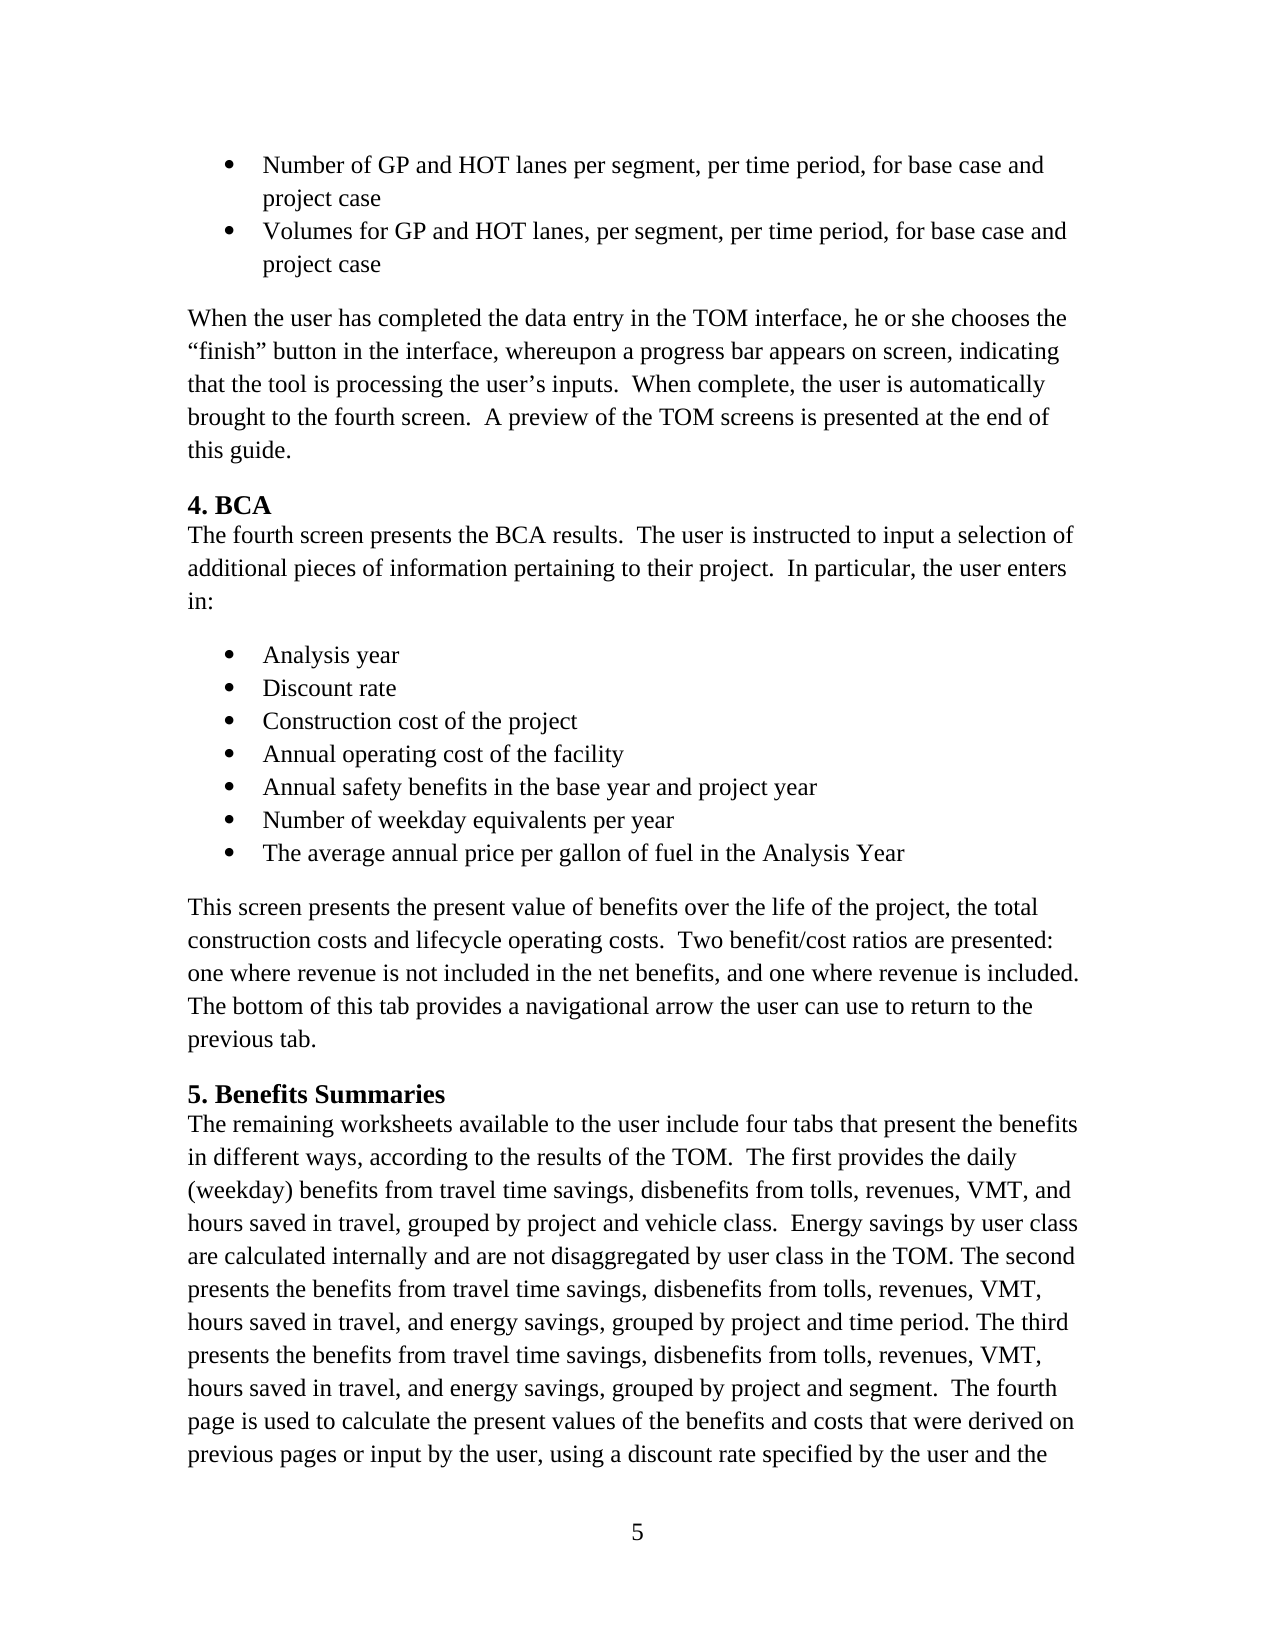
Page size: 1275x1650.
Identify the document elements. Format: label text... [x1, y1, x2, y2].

list Number of weekday equivalents per year [225, 805, 1087, 834]
list Analysis year [225, 640, 1087, 669]
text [187, 1109, 1087, 1468]
list Annual operating cost of the facility [225, 739, 1087, 768]
text This screen presents the present value of benefits over the life of the project, the total construction costs and lifecycle operating costs. Two benefit/cost ratios are presented: one where revenue is not included in the net benefits, and one where revenue is included. The bottom of this tab provides a navigational arrow the user can use to return to the previous tab. [187, 892, 1087, 1053]
text When the user has completed the data entry in the TOM interface, he or she chooses the “finish” button in the interface, whereupon a progress bar appears on screen, indicating that the tool is processing the user’s inputs. When complete, the user is automatically brought to the fourth screen. A preview of the TOM screens is presented at the end of this guide. [187, 303, 1087, 464]
text The fourth screen presents the BCA results. The user is instructed to input a selection of additional pieces of information pertaining to their project. In particular, the user enters in: [187, 520, 1087, 615]
list The average annual price per gallon of fuel in the Analysis Year [225, 838, 1087, 867]
list Annual safety benefits in the base year and project year [225, 772, 1087, 801]
list Construction cost of the project [225, 706, 1087, 735]
subtitle 5. Benefits Summaries [187, 1078, 1087, 1109]
list Discount rate [225, 673, 1087, 702]
list Number of GP and HOT lanes per segment, per time period, for base case and project case [225, 150, 1087, 212]
subtitle 4. BCA [187, 489, 1087, 520]
list Volumes for GP and HOT lanes, per segment, per time period, for base case and project case [225, 216, 1087, 278]
